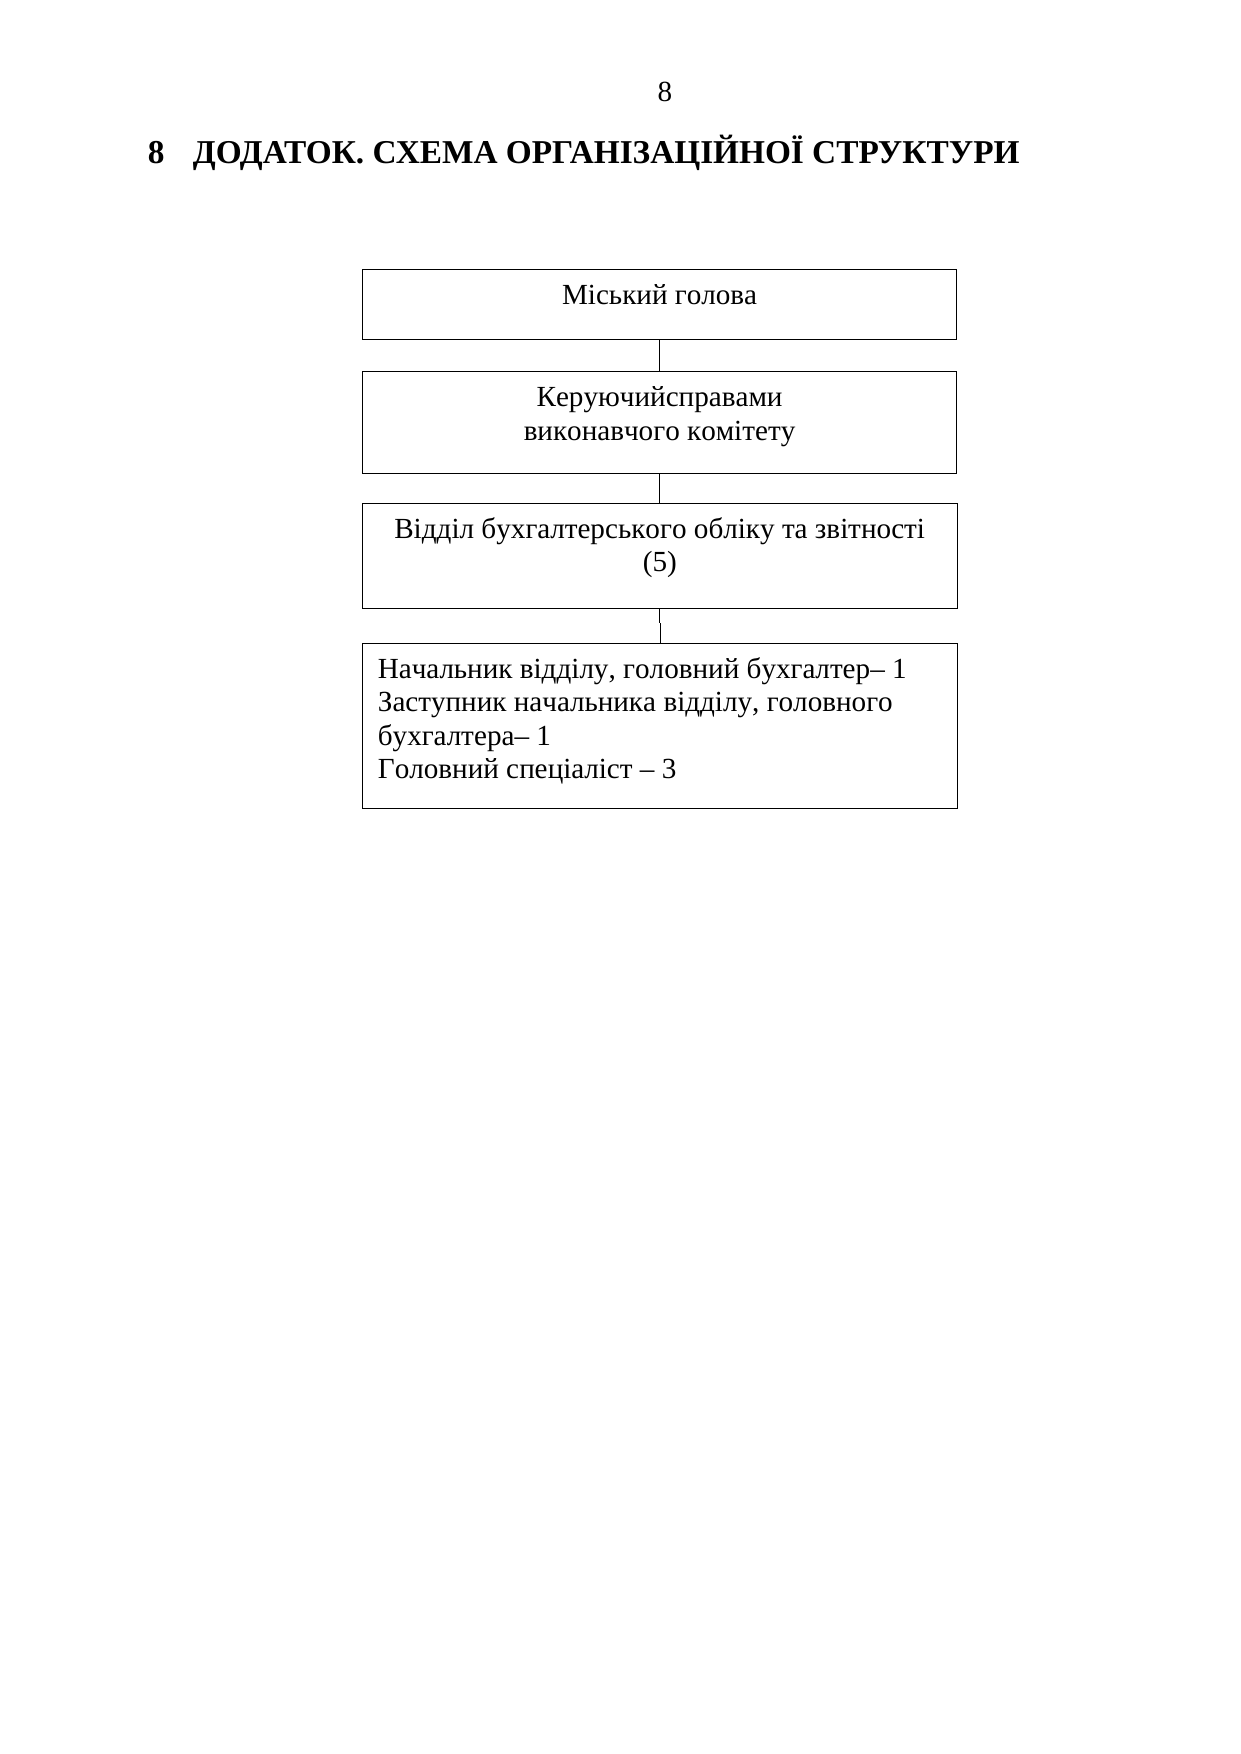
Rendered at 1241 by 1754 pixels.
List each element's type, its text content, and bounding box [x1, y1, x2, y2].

subtitle Додаток. Схема організаційної структури [148, 132, 1181, 171]
